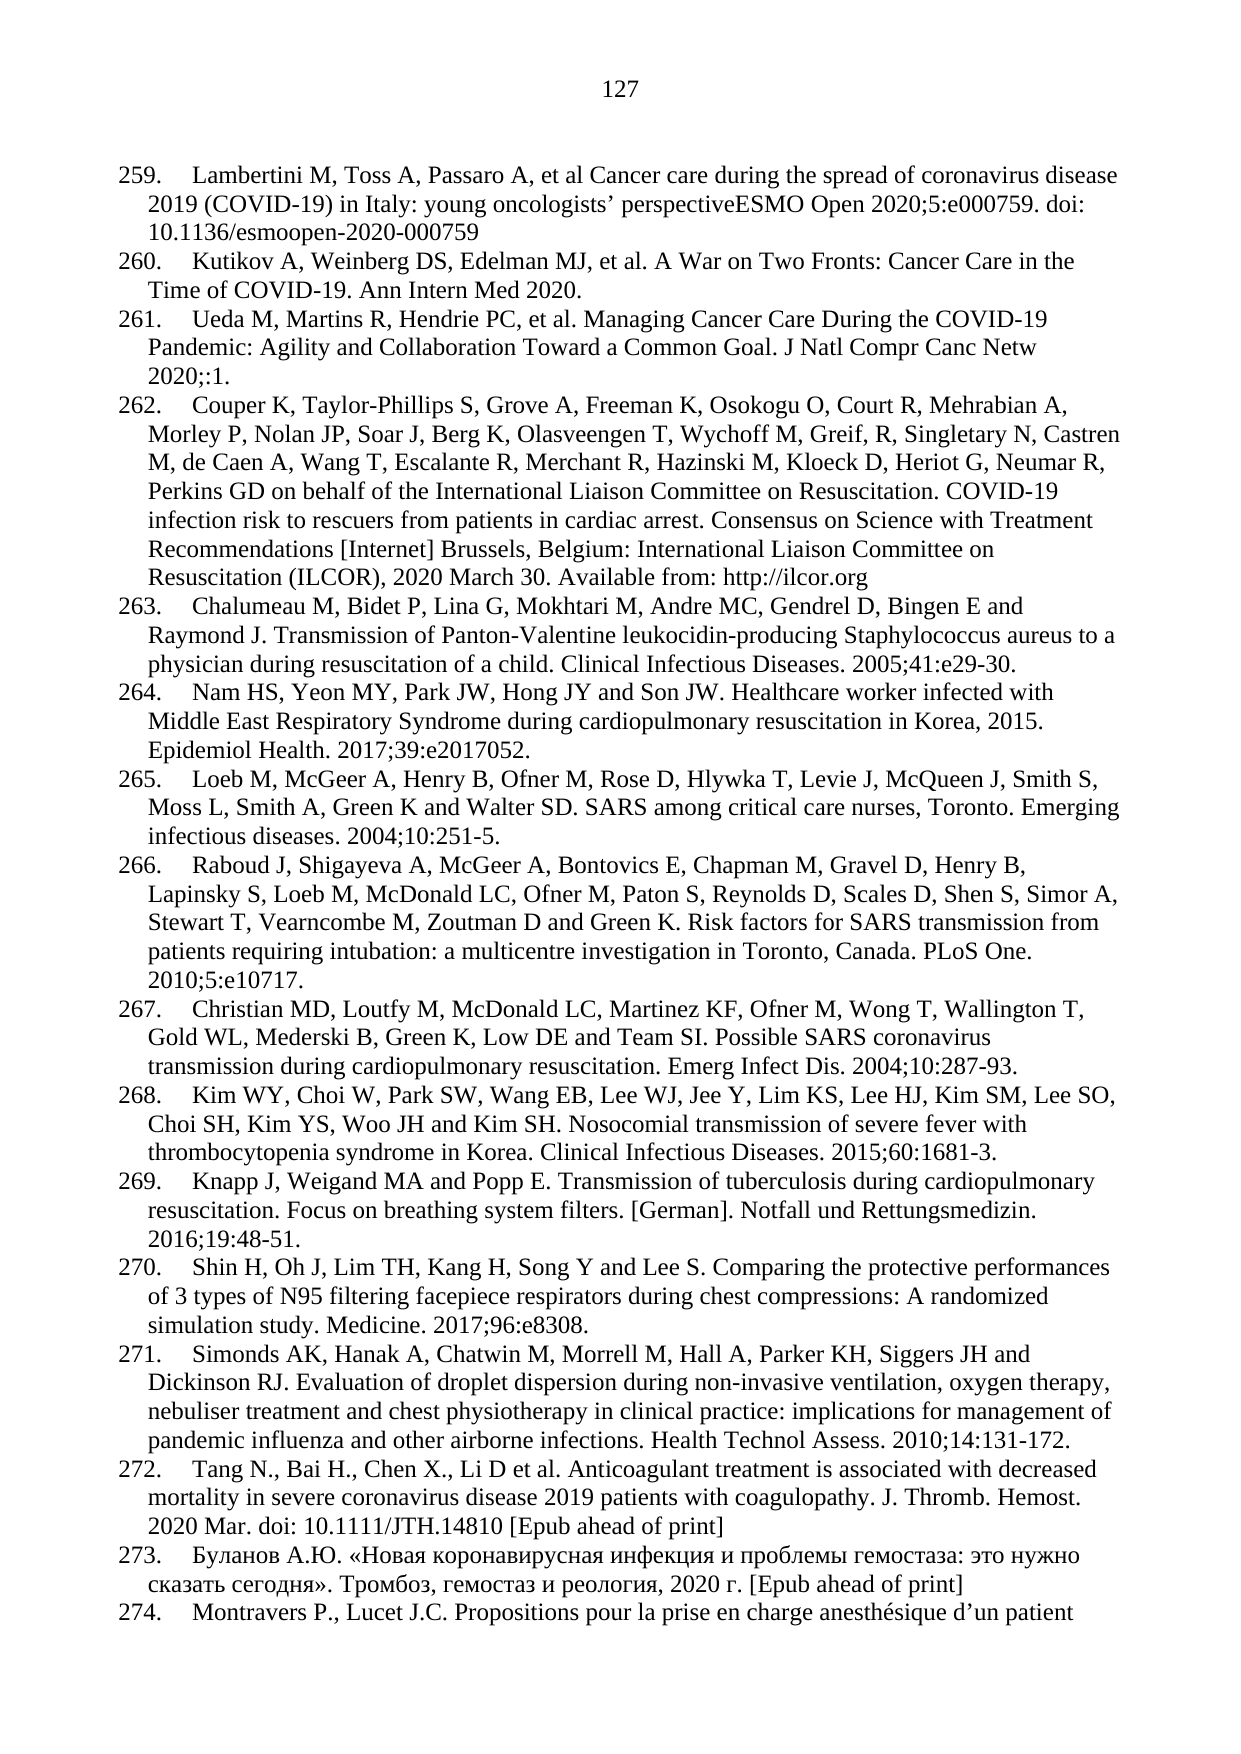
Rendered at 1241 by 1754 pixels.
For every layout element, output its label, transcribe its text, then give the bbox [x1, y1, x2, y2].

list Simonds AK, Hanak A, Chatwin M, Morrell M, Hall A, Parker KH, Siggers JH and Dickinson RJ. Evaluation of droplet dispersion during non-invasive ventilation, oxygen therapy, nebuliser treatment and chest physiotherapy in clinical practice: implications for management of pandemic influenza and other airborne infections. Health Technol Assess. 2010;14:131-172. [118, 1339, 1122, 1454]
list Kutikov A, Weinberg DS, Edelman MJ, et al. A War on Two Fronts: Cancer Care in the Time of COVID-19. Ann Intern Med 2020. [118, 246, 1122, 304]
list Shin H, Oh J, Lim TH, Kang H, Song Y and Lee S. Comparing the protective performances of 3 types of N95 filtering facepiece respirators during chest compressions: A randomized simulation study. Medicine. 2017;96:e8308. [118, 1252, 1122, 1339]
list Christian MD, Loutfy M, McDonald LC, Martinez KF, Ofner M, Wong T, Wallington T, Gold WL, Mederski B, Green K, Low DE and Team SI. Possible SARS coronavirus transmission during cardiopulmonary resuscitation. Emerg Infect Dis. 2004;10:287-93. [118, 994, 1122, 1080]
list Raboud J, Shigayeva A, McGeer A, Bontovics E, Chapman M, Gravel D, Henry B, Lapinsky S, Loeb M, McDonald LC, Ofner M, Paton S, Reynolds D, Scales D, Shen S, Simor A, Stewart T, Vearncombe M, Zoutman D and Green K. Risk factors for SARS transmission from patients requiring intubation: a multicentre investigation in Toronto, Canada. PLoS One. 2010;5:e10717. [118, 850, 1122, 994]
list Chalumeau M, Bidet P, Lina G, Mokhtari M, Andre MC, Gendrel D, Bingen E and Raymond J. Transmission of Panton-Valentine leukocidin-producing Staphylococcus aureus to a physician during resuscitation of a child. Clinical Infectious Diseases. 2005;41:e29-30. [118, 591, 1122, 677]
list Буланов А.Ю. «Новая коронавирусная инфекция и проблемы гемостаза: это нужно сказать сегодня». Тромбоз, гемостаз и реология, 2020 г. [Epub ahead of print] [118, 1540, 1122, 1597]
list Couper K, Taylor-Phillips S, Grove A, Freeman K, Osokogu O, Court R, Mehrabian A, Morley P, Nolan JP, Soar J, Berg K, Olasveengen T, Wychoff M, Greif, R, Singletary N, Castren M, de Caen A, Wang T, Escalante R, Merchant R, Hazinski M, Kloeck D, Heriot G, Neumar R, Perkins GD on behalf of the International Liaison Committee on Resuscitation. COVID-19 infection risk to rescuers from patients in cardiac arrest. Consensus on Science with Treatment Recommendations [Internet] Brussels, Belgium: International Liaison Committee on Resuscitation (ILCOR), 2020 March 30. Available from: http://ilcor.org [118, 390, 1122, 591]
list Nam HS, Yeon MY, Park JW, Hong JY and Son JW. Healthcare worker infected with Middle East Respiratory Syndrome during cardiopulmonary resuscitation in Korea, 2015. Epidemiol Health. 2017;39:e2017052. [118, 677, 1122, 764]
list Knapp J, Weigand MA and Popp E. Transmission of tuberculosis during cardiopulmonary resuscitation. Focus on breathing system filters. [German]. Notfall und Rettungsmedizin. 2016;19:48-51. [118, 1166, 1122, 1252]
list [118, 1597, 1122, 1626]
list Tang N., Bai H., Chen X., Li D et al. Anticoagulant treatment is associated with decreased mortality in severe coronavirus disease 2019 patients with coagulopathy. J. Thromb. Hemost. 2020 Mar. doi: 10.1111/JTH.14810 [Epub ahead of print] [118, 1454, 1122, 1540]
list Kim WY, Choi W, Park SW, Wang EB, Lee WJ, Jee Y, Lim KS, Lee HJ, Kim SM, Lee SO, Choi SH, Kim YS, Woo JH and Kim SH. Nosocomial transmission of severe fever with thrombocytopenia syndrome in Korea. Clinical Infectious Diseases. 2015;60:1681-3. [118, 1080, 1122, 1166]
list Ueda M, Martins R, Hendrie PC, et al. Managing Cancer Care During the COVID-19 Pandemic: Agility and Collaboration Toward a Common Goal. J Natl Compr Canc Netw 2020;:1. [118, 304, 1122, 390]
list Loeb M, McGeer A, Henry B, Ofner M, Rose D, Hlywka T, Levie J, McQueen J, Smith S, Moss L, Smith A, Green K and Walter SD. SARS among critical care nurses, Toronto. Emerging infectious diseases. 2004;10:251-5. [118, 764, 1122, 850]
list Lambertini M, Toss A, Passaro A, et al Cancer care during the spread of coronavirus disease 2019 (COVID-19) in Italy: young oncologists’ perspectiveESMO Open 2020;5:e000759. doi: 10.1136/esmoopen-2020-000759 [118, 160, 1122, 246]
